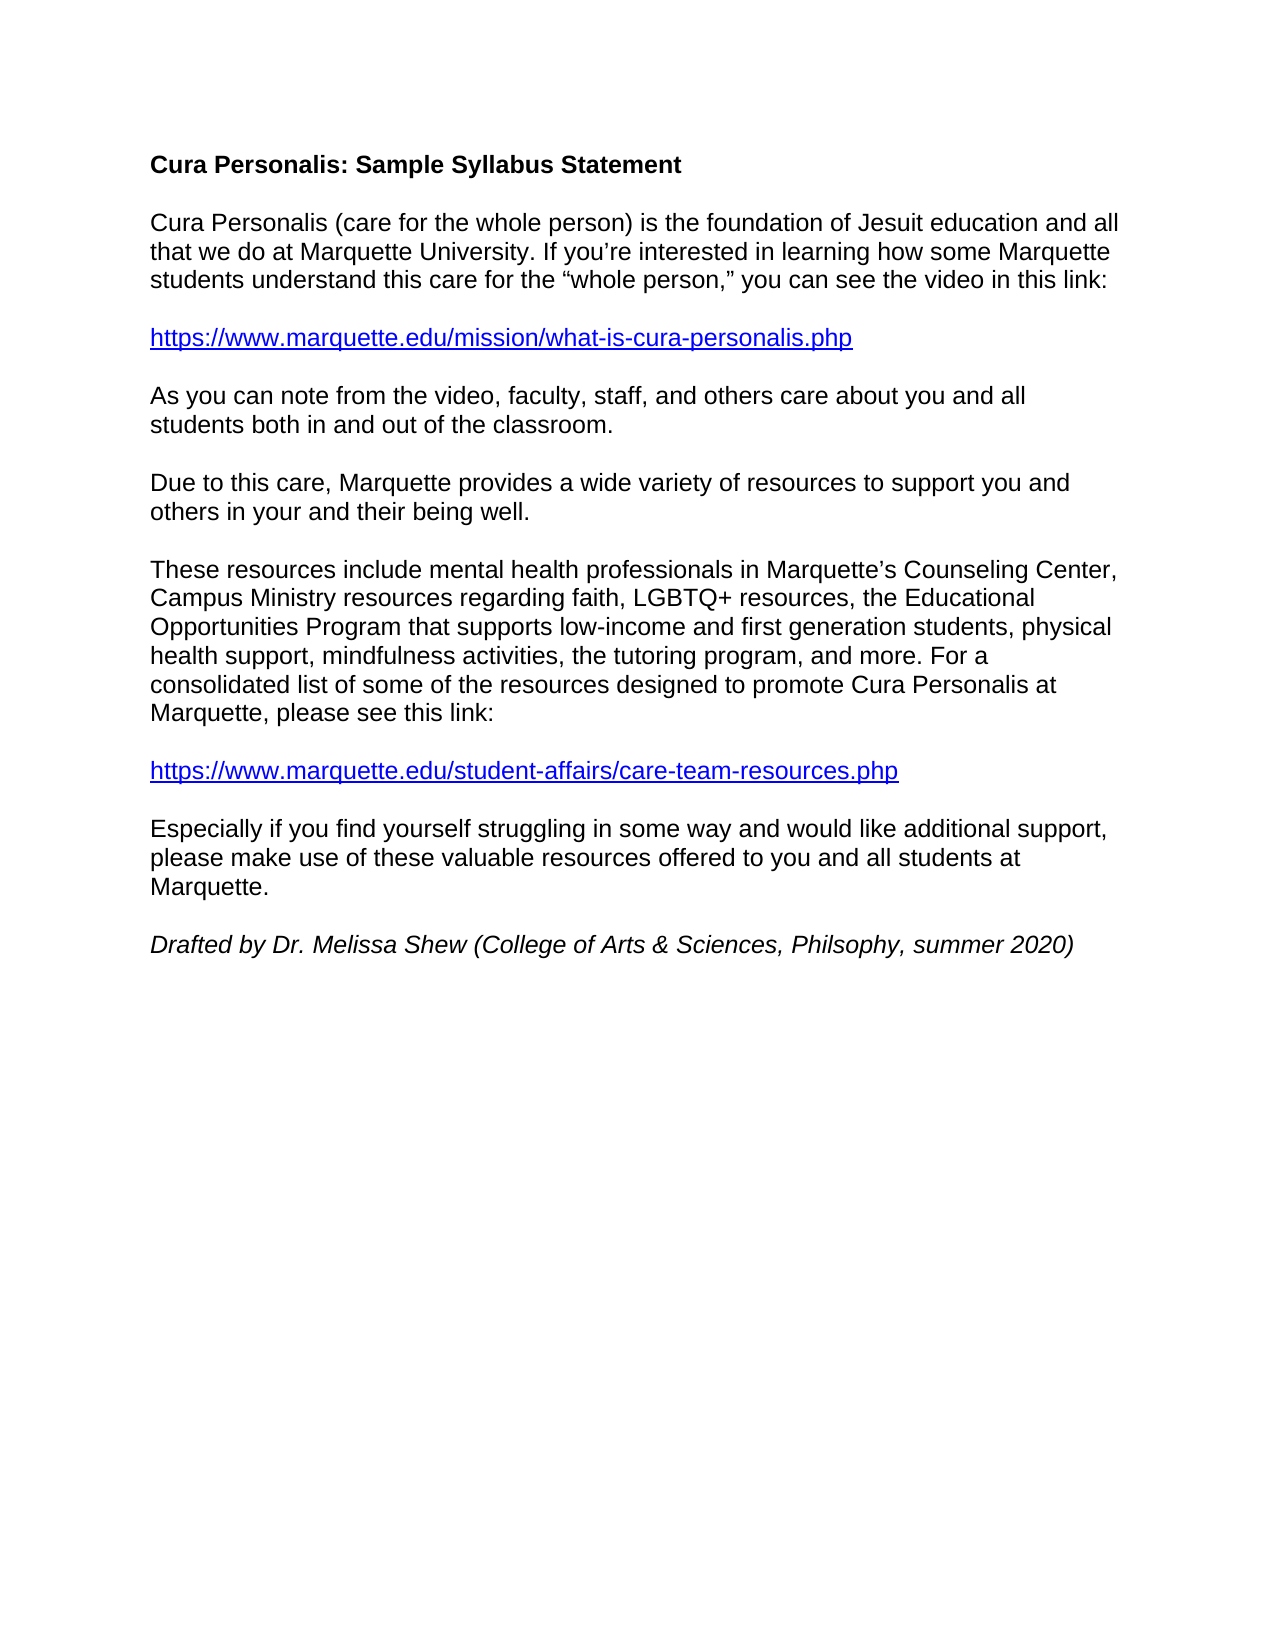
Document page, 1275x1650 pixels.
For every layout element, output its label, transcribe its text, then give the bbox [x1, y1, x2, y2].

text Especially if you find yourself struggling in some way and would like additional support, please make use of these valuable resources offered to you and all students at Marquette. [150, 814, 1125, 900]
text https://www.marquette.edu/student-affairs/care-team-resources.php [150, 756, 1125, 785]
text Due to this care, Marquette provides a wide variety of resources to support you and others in your and their being well. [150, 468, 1125, 525]
text These resources include mental health professionals in Marquette’s Counseling Center, Campus Ministry resources regarding faith, LGBTQ+ resources, the Educational Opportunities Program that supports low-income and first generation students, physical health support, mindfulness activities, the tutoring program, and more. For a consolidated list of some of the resources designed to promote Cura Personalis at Marquette, please see this link: [150, 554, 1125, 727]
text As you can note from the video, faculty, staff, and others care about you and all students both in and out of the classroom. [150, 381, 1125, 439]
text Drafted by Dr. Melissa Shew (College of Arts & Sciences, Philsophy, summer 2020) [150, 929, 1125, 958]
subtitle Cura Personalis: Sample Syllabus Statement [150, 150, 1125, 179]
text Cura Personalis (care for the whole person) is the foundation of Jesuit education and all that we do at Marquette University. If you’re interested in learning how some Marquette students understand this care for the “whole person,” you can see the video in this link: [150, 208, 1125, 294]
text https://www.marquette.edu/mission/what-is-cura-personalis.php [150, 323, 1125, 352]
